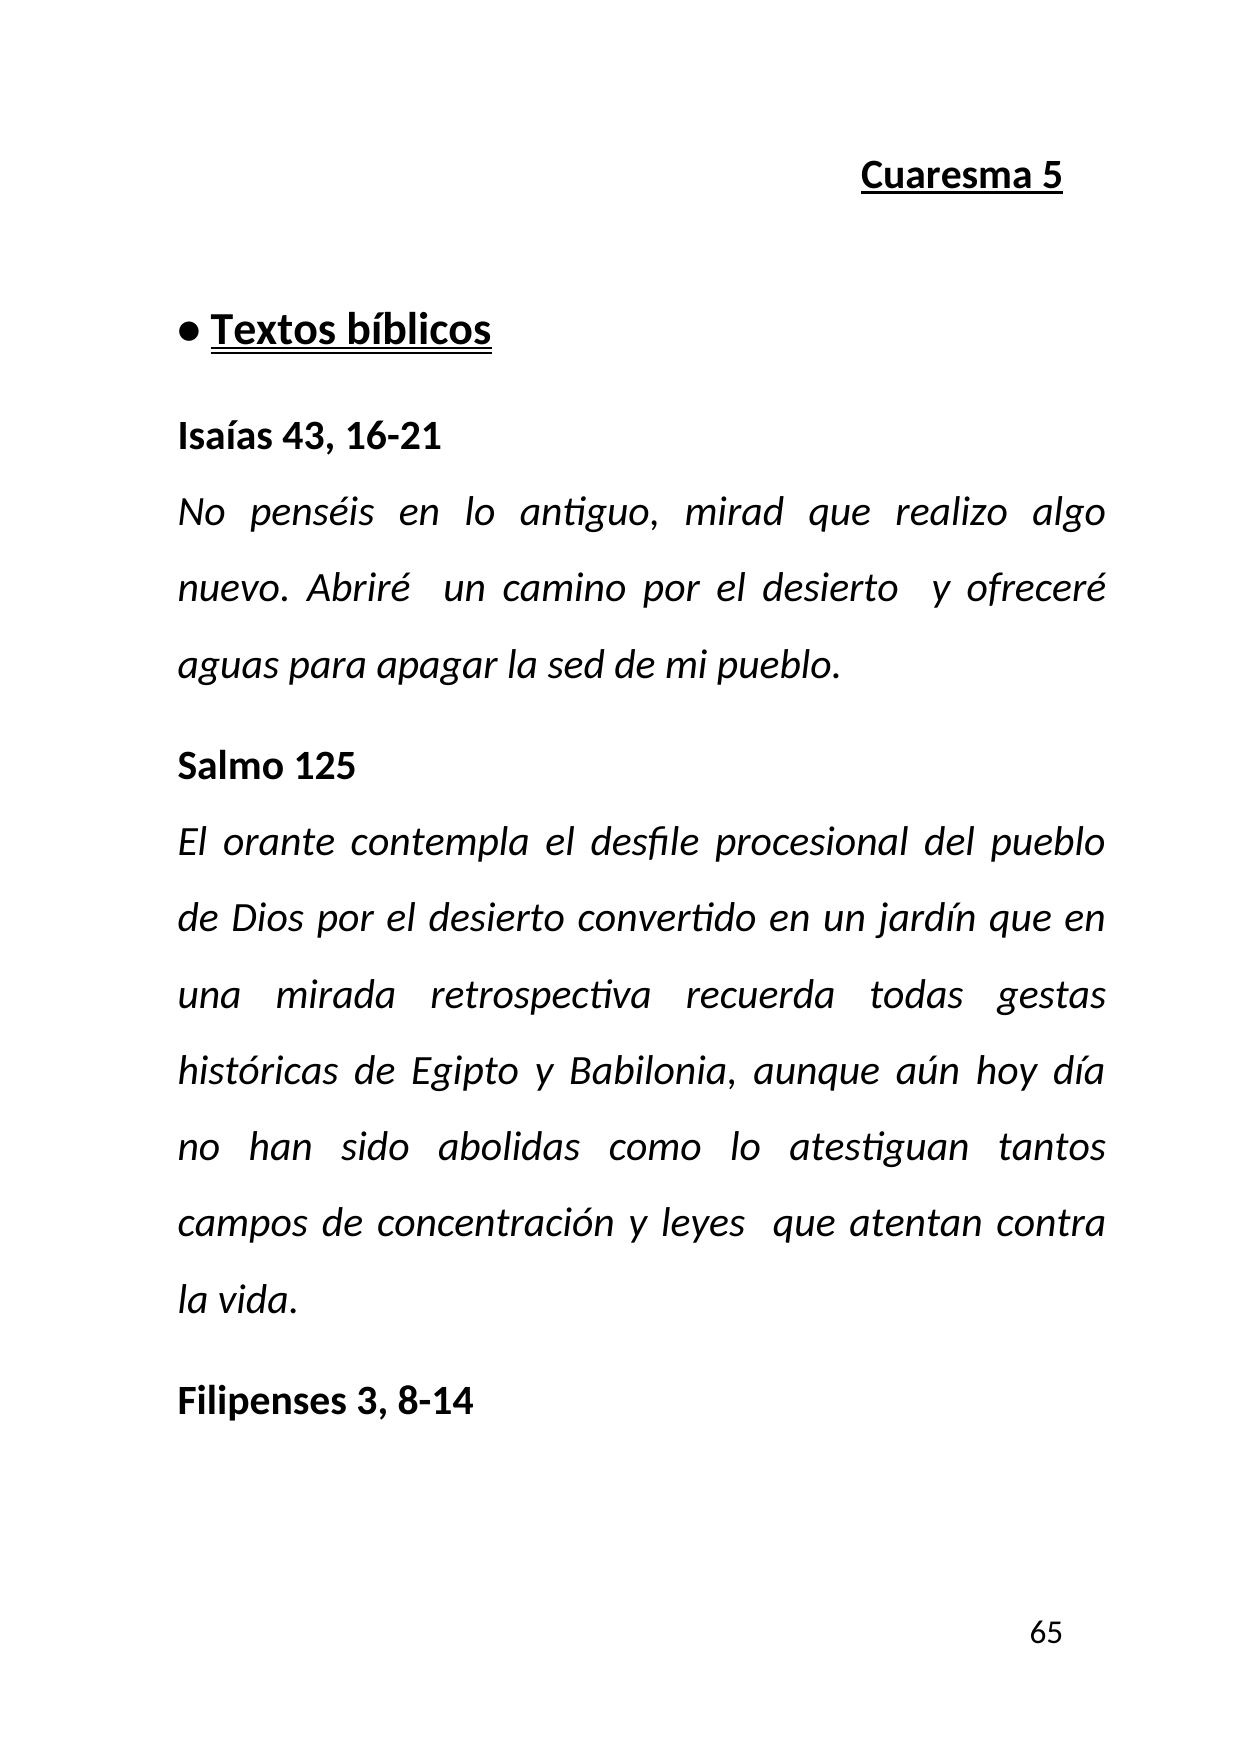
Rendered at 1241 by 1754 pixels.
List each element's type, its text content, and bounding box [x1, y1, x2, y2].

text • Textos bíblicos [177, 300, 1063, 356]
text El orante contempla el desfile procesional del pueblo de Dios por el desierto convertido en un jardín que en una mirada retrospectiva recuerda todas gestas históricas de Egipto y Babilonia, aunque aún hoy día no han sido abolidas como lo atestiguan tantos campos de concentración y leyes que atentan contra la vida. [177, 815, 1107, 1323]
text Cuaresma 5 [177, 148, 1063, 198]
text Salmo 125 [177, 739, 1107, 790]
text No penséis en lo antiguo, mirad que realizo algo nuevo. Abriré un camino por el desierto y ofreceré aguas para apagar la sed de mi pueblo. [177, 485, 1107, 688]
text Isaías 43, 16-21 [177, 409, 1107, 460]
text Filipenses 3, 8-14 [177, 1374, 1107, 1425]
